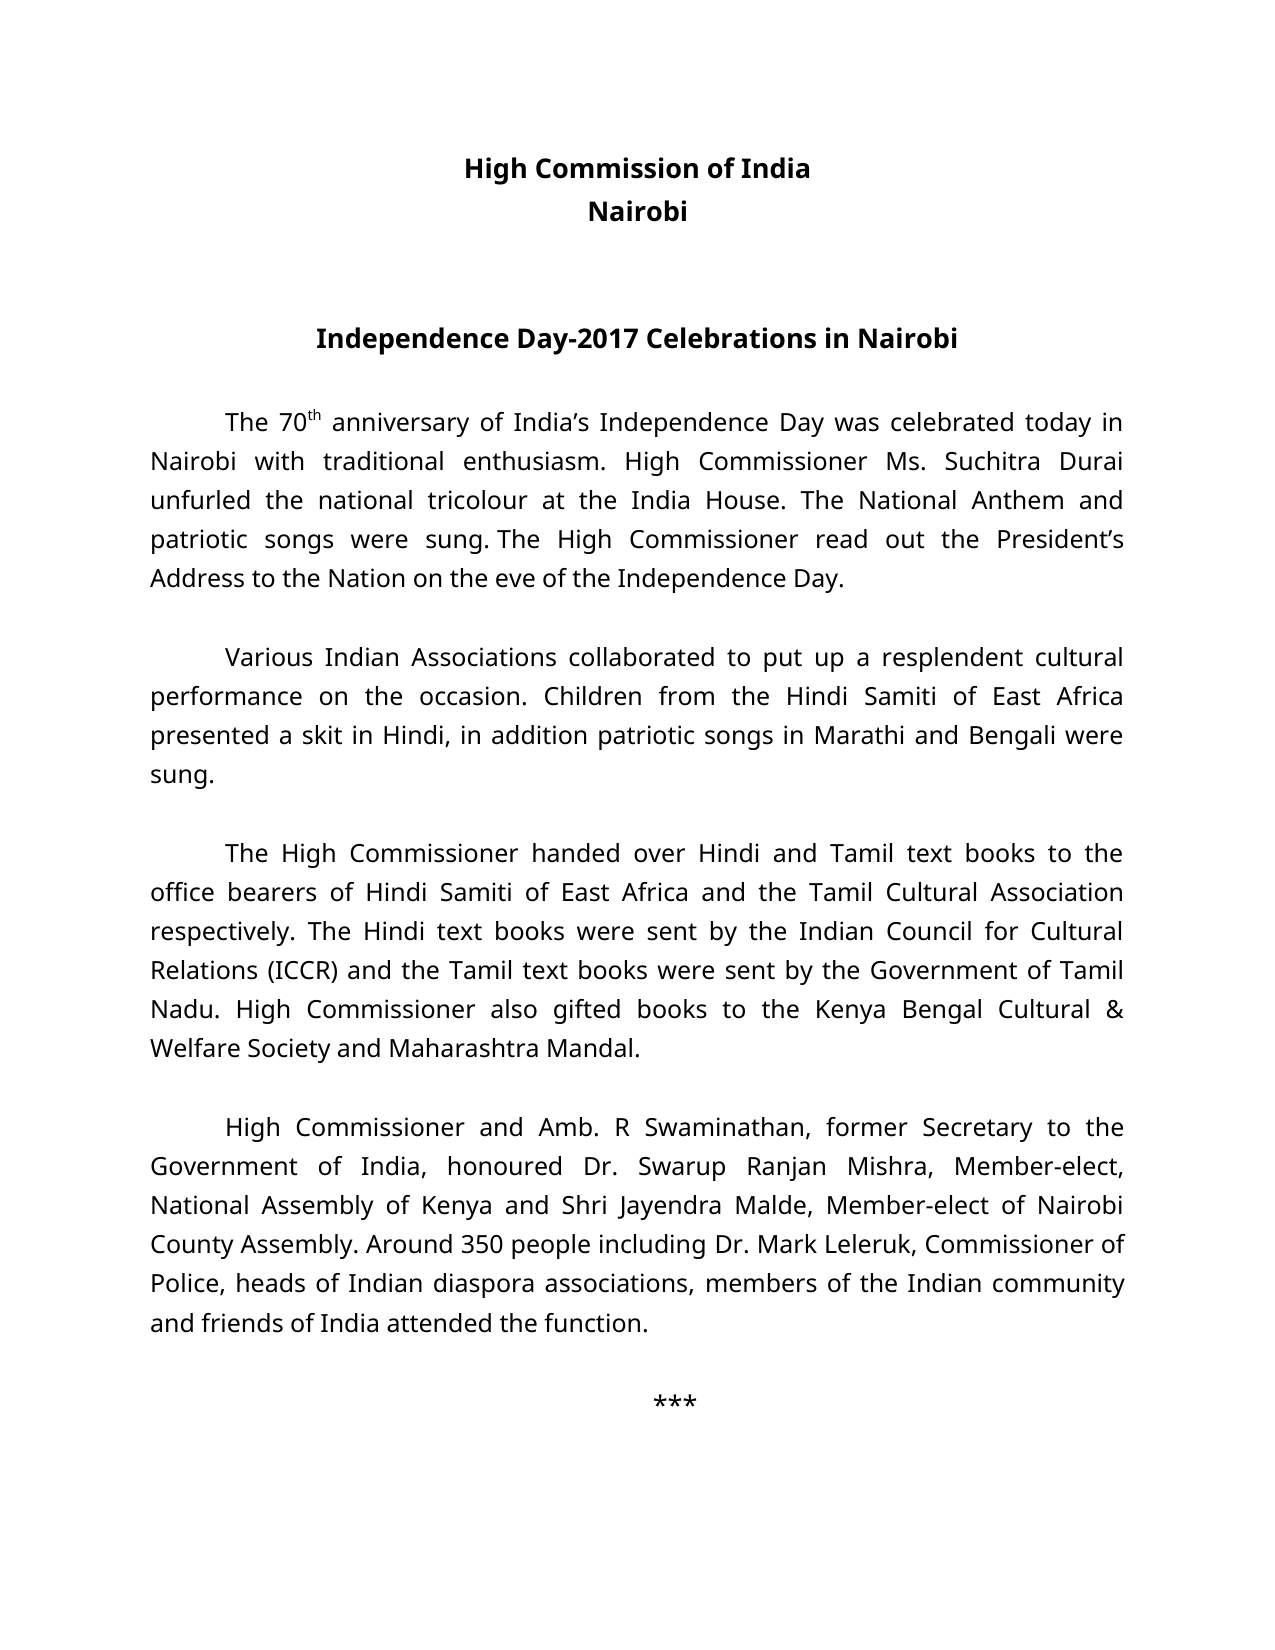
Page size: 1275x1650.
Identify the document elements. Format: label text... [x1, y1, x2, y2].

text High Commission of India [150, 150, 1125, 187]
text The High Commissioner handed over Hindi and Tamil text books to the office bearers of Hindi Samiti of East Africa and the Tamil Cultural Association respectively. The Hindi text books were sent by the Indian Council for Cultural Relations (ICCR) and the Tamil text books were sent by the Government of Tamil Nadu. High Commissioner also gifted books to the Kenya Bengal Cultural & Welfare Society and Maharashtra Mandal. [150, 835, 1125, 1065]
text Independence Day-2017 Celebrations in Nairobi [150, 319, 1125, 356]
text Various Indian Associations collaborated to put up a resplendent cultural performance on the occasion. Children from the Hindi Samiti of East Africa presented a skit in Hindi, in addition patriotic songs in Marathi and Bengali were sung. [150, 639, 1125, 791]
text High Commissioner and Amb. R Swaminathan, former Secretary to the Government of India, honoured Dr. Swarup Ranjan Mishra, Member-elect, National Assembly of Kenya and Shri Jayendra Malde, Member-elect of Nairobi County Assembly. Around 350 people including Dr. Mark Leleruk, Commissioner of Police, heads of Indian diaspora associations, members of the Indian community and friends of India attended the function. [150, 1109, 1125, 1339]
text Nairobi [150, 192, 1125, 229]
text The 70th anniversary of India’s Independence Day was celebrated today in Nairobi with traditional enthusiasm. High Commissioner Ms. Suchitra Durai unfurled the national tricolour at the India House. The National Anthem and patriotic songs were sung. The High Commissioner read out the President’s Address to the Nation on the eve of the Independence Day. [150, 404, 1125, 595]
text *** [150, 1387, 1125, 1424]
